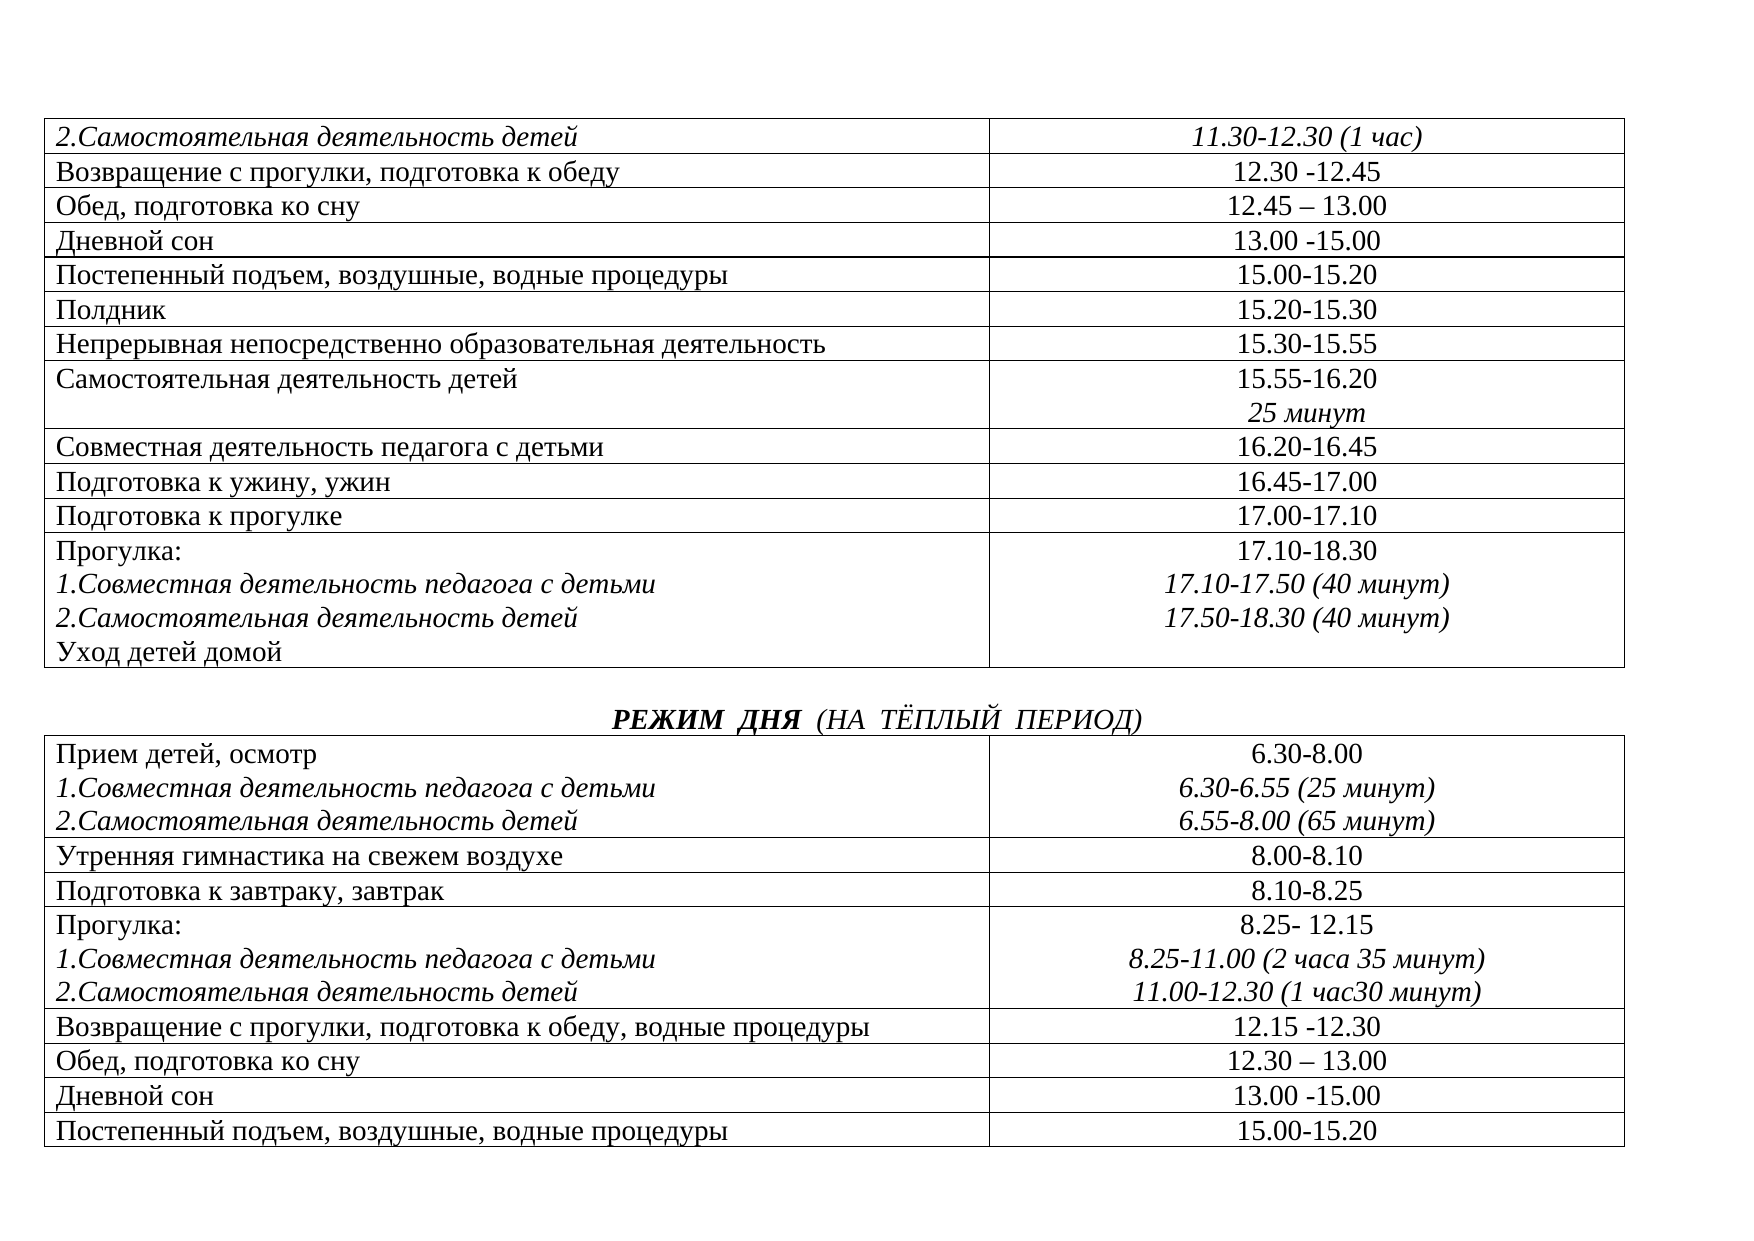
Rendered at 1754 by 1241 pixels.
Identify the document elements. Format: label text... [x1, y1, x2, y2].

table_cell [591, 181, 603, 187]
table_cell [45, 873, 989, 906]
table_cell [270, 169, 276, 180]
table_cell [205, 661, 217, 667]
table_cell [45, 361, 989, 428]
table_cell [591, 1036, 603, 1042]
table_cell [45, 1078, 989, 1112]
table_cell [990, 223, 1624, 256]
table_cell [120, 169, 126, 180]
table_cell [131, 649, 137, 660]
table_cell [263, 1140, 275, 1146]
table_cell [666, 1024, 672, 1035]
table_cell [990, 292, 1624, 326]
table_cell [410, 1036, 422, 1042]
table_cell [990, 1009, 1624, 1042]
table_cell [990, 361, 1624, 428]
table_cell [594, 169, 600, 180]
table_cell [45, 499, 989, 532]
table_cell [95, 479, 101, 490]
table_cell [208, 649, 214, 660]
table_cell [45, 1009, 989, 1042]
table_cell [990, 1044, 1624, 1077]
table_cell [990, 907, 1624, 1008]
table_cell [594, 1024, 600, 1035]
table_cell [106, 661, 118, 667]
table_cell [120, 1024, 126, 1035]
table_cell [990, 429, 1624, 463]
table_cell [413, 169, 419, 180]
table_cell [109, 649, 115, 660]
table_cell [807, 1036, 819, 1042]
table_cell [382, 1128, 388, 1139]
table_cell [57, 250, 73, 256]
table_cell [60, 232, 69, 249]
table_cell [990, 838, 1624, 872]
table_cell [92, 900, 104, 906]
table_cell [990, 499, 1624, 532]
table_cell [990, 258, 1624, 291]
text РЕЖИМ ДНЯ (НА ТЁПЛЫЙ ПЕРИОД) [118, 702, 1636, 735]
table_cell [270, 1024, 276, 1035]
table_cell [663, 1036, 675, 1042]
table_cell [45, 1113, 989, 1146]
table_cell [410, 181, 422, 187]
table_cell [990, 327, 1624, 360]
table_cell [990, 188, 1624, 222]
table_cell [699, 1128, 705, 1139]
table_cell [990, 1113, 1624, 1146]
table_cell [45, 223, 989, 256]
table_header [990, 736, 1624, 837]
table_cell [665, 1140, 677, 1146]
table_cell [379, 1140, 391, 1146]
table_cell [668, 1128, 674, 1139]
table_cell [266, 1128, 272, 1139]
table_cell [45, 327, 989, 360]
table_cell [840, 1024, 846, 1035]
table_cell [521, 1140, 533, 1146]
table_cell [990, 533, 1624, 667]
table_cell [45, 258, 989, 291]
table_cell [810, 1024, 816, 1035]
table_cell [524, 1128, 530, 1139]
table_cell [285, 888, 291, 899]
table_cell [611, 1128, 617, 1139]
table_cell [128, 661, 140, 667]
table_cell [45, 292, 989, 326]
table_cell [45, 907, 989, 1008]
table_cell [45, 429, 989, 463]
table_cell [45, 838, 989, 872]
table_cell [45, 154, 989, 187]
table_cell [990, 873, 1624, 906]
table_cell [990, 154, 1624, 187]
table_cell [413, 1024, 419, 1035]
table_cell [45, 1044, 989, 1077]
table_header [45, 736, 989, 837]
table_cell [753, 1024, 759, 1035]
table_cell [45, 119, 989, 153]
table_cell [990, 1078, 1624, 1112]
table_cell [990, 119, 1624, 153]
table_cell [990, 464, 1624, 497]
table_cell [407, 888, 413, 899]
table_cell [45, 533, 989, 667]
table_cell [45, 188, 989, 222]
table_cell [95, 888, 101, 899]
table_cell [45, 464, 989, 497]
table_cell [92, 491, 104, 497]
